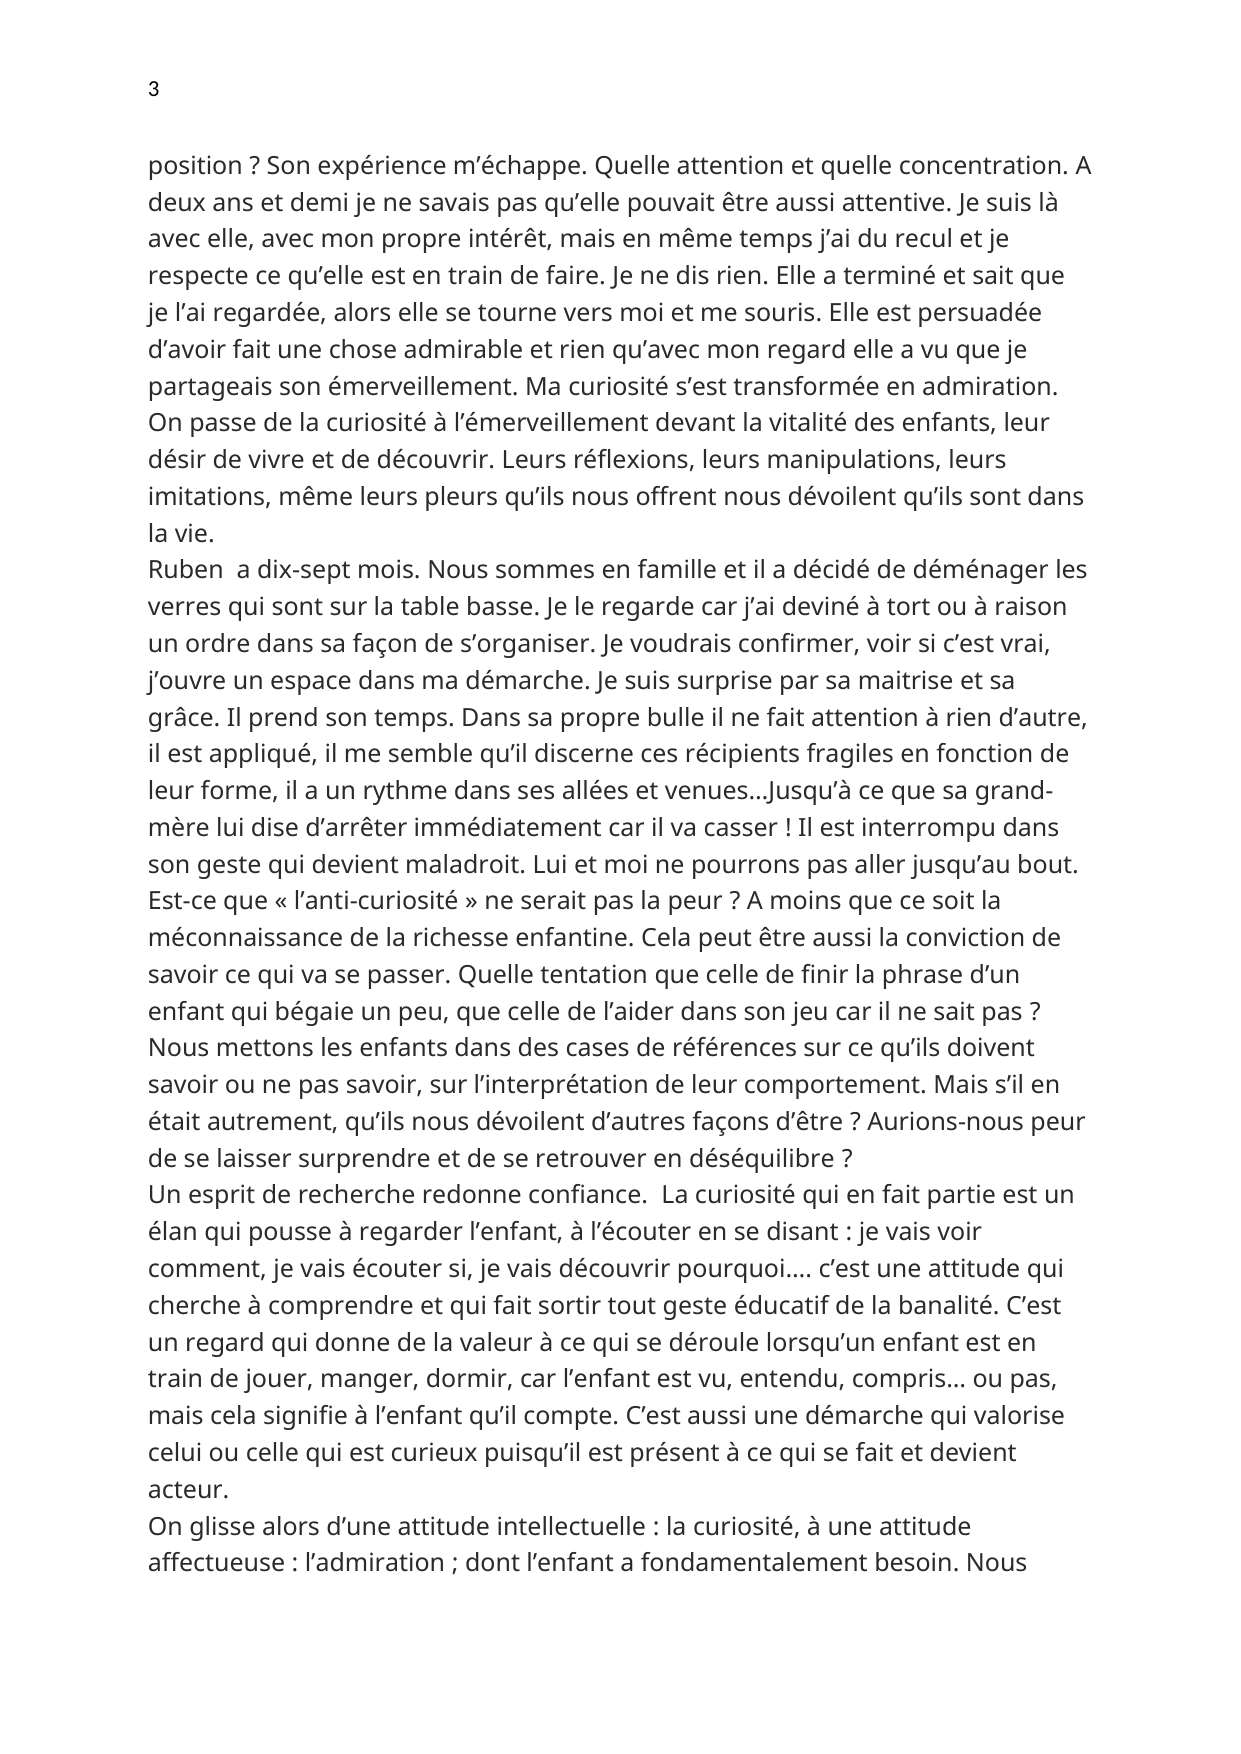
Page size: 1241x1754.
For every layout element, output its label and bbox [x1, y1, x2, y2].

text [148, 148, 1093, 1579]
